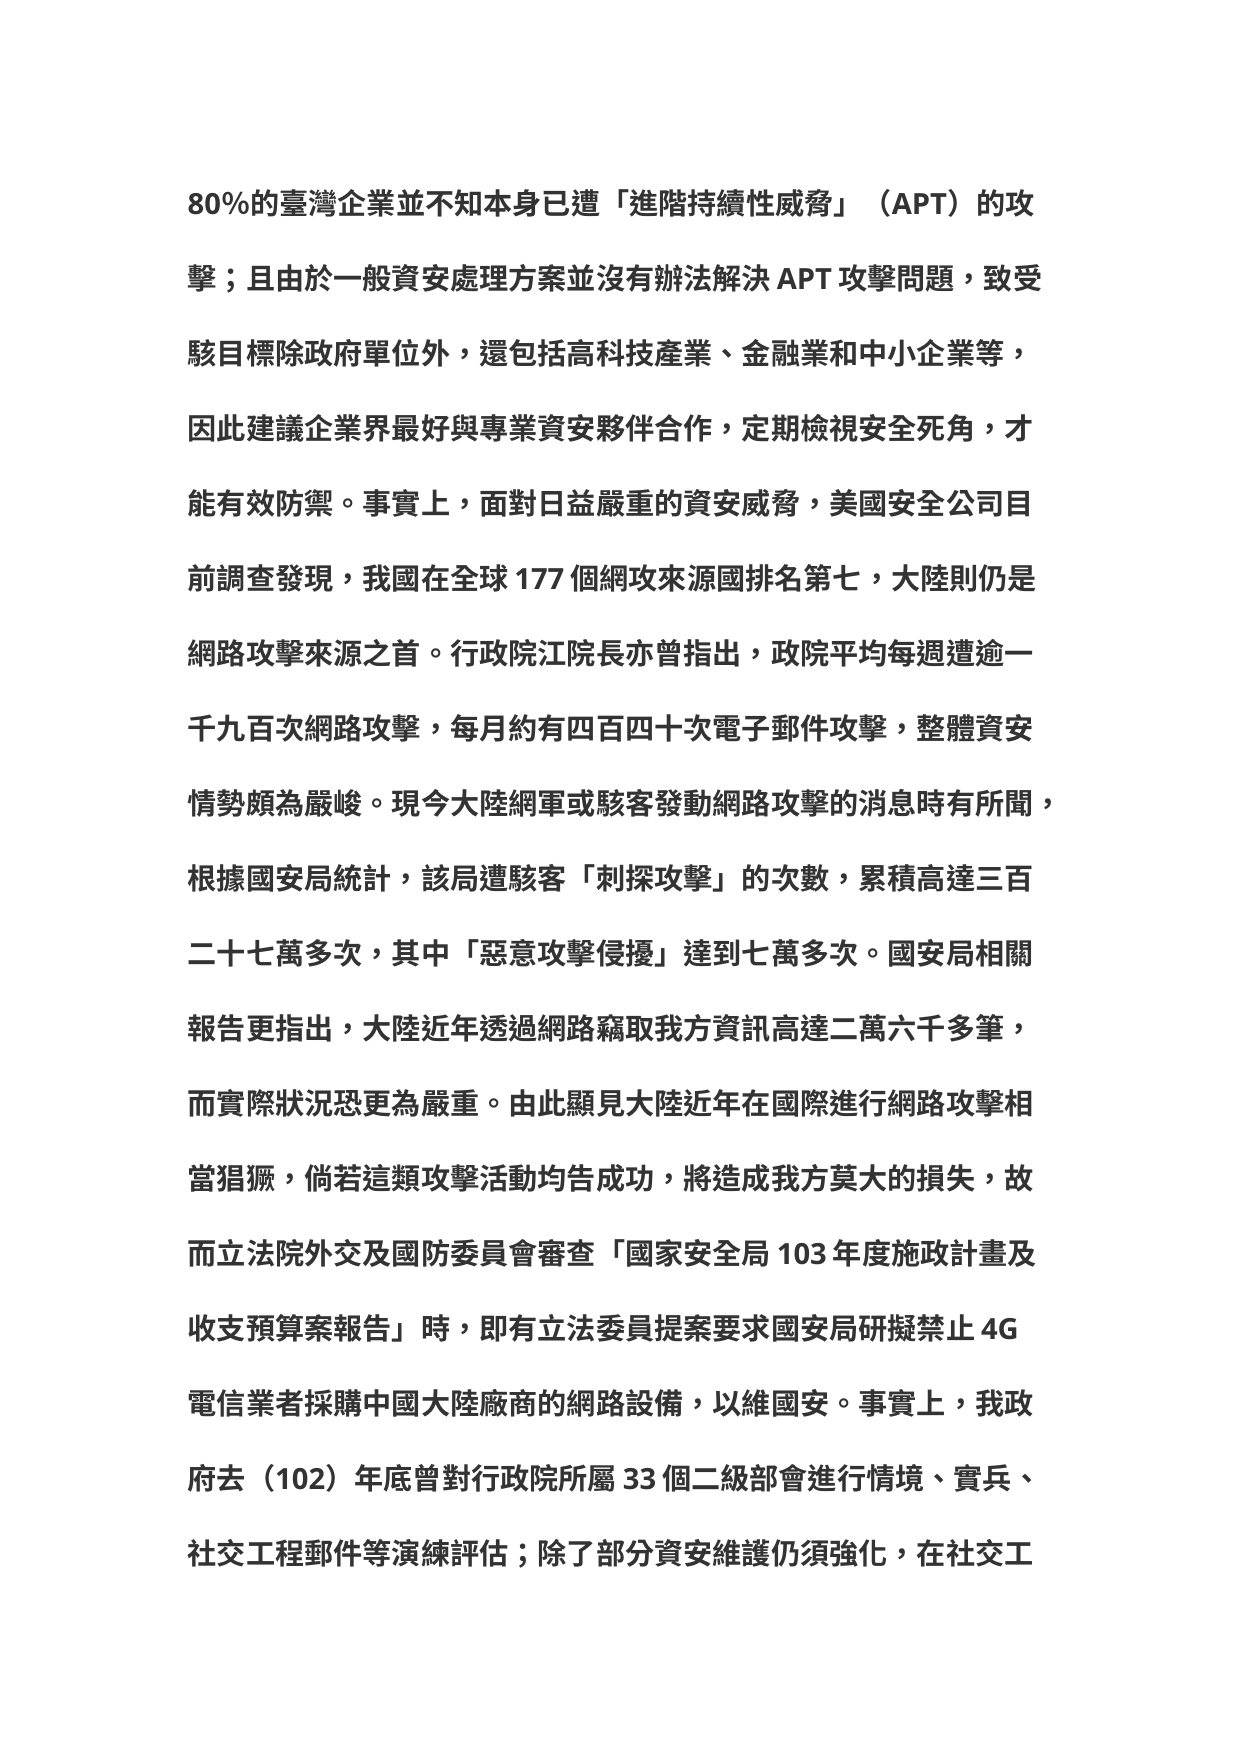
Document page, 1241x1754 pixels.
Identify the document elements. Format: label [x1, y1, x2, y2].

text [187, 164, 1053, 1589]
